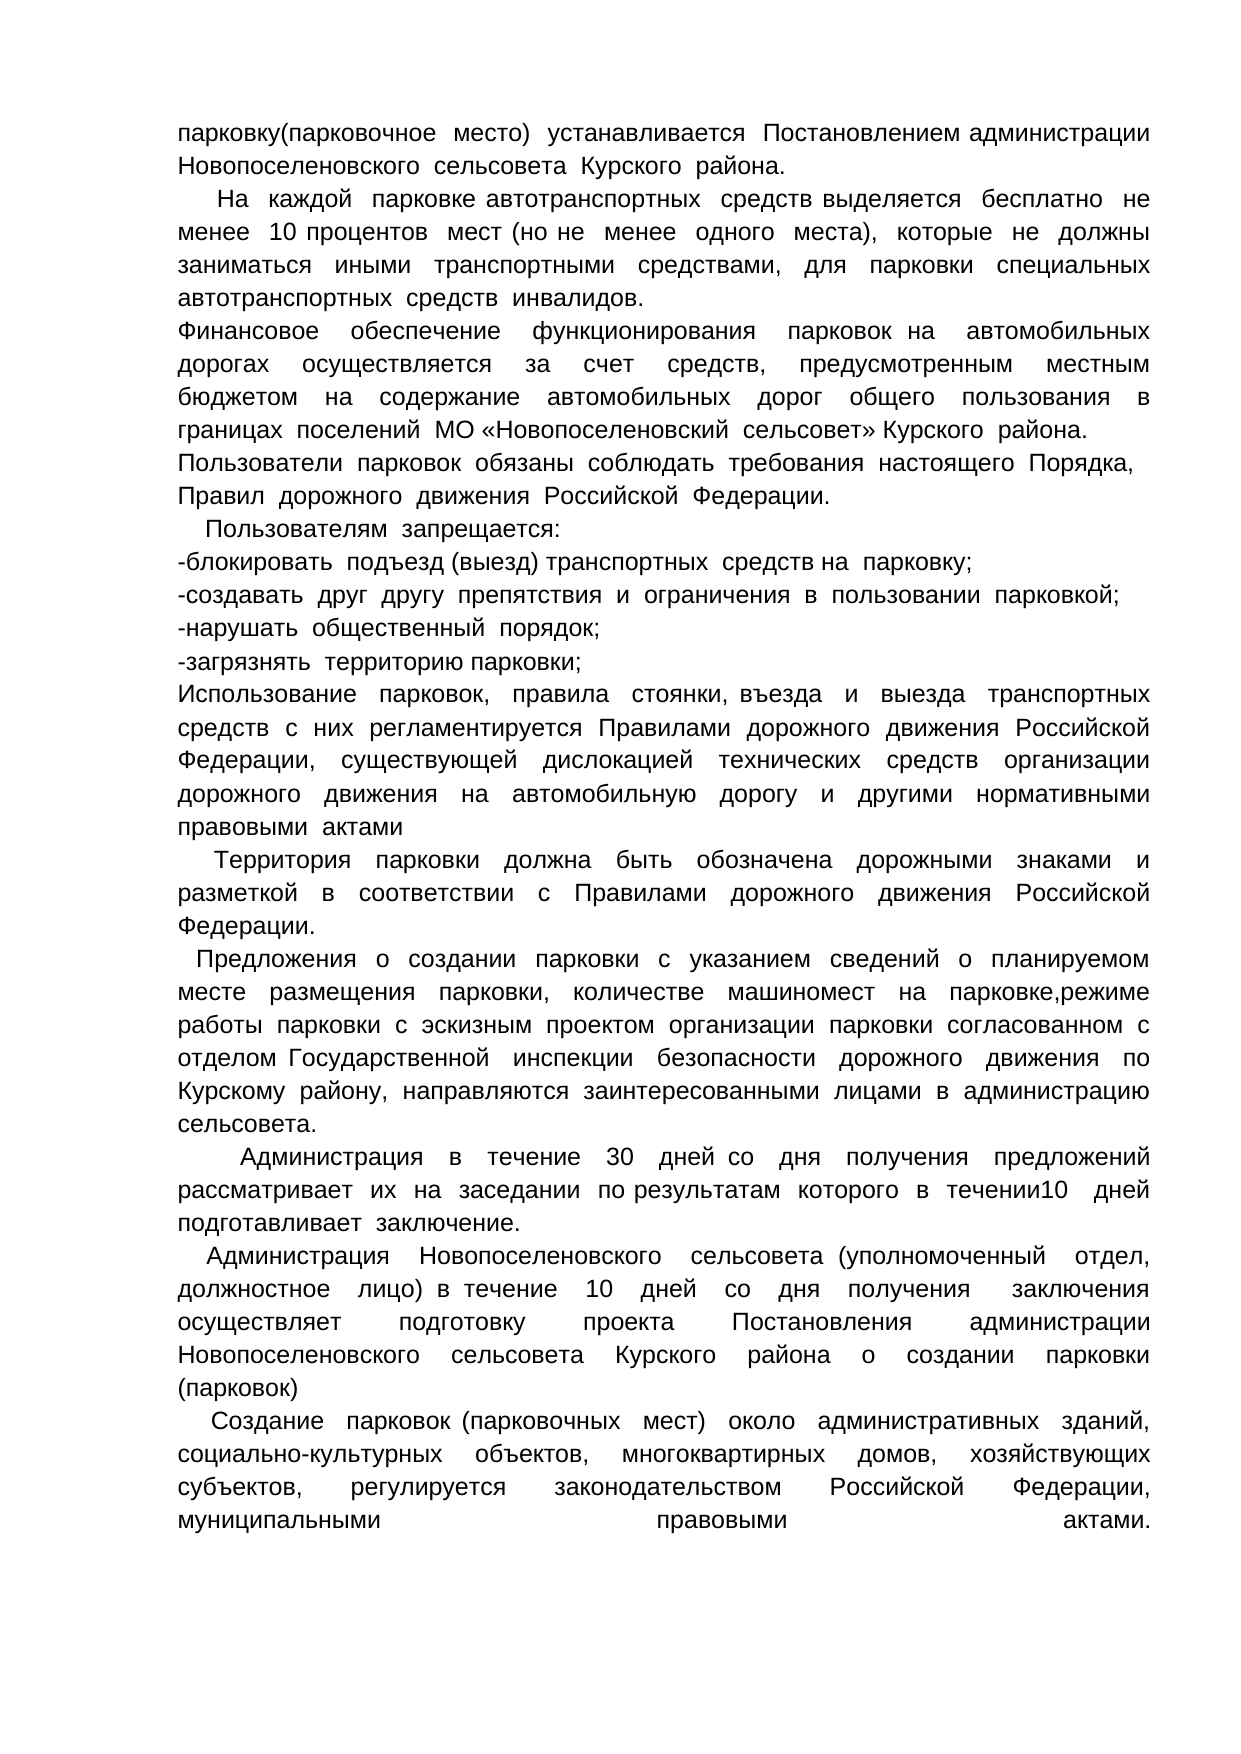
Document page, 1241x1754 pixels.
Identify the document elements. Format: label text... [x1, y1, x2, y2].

text -нарушать общественный порядок; [177, 613, 1152, 642]
text -загрязнять территорию парковки; [177, 646, 1152, 675]
text Создание парковок (парковочных мест) около административных зданий, социально-культурных объектов, многоквартирных домов, хозяйствующих субъектов, регулируется законодательством Российской Федерации, муниципальными правовыми актами. [177, 1406, 1152, 1566]
text Территория парковки должна быть обозначена дорожными знаками и разметкой в соответствии с Правилами дорожного движения Российской Федерации. [177, 844, 1152, 939]
text Финансовое обеспечение функционирования парковок на автомобильных дорогах осуществляется за счет средств, предусмотренным местным бюджетом на содержание автомобильных дорог общего пользования в границах поселений МО «Новопоселеновский сельсовет» Курского района. [177, 316, 1152, 444]
text Администрация Новопоселеновского сельсовета (уполномоченный отдел, должностное лицо) в течение 10 дней со дня получения заключения осуществляет подготовку проекта Постановления администрации Новопоселеновского сельсовета Курского района о создании парковки (парковок) [177, 1241, 1152, 1402]
text Администрация в течение 30 дней со дня получения предложений рассматривает их на заседании по результатам которого в течении10 дней подготавливает заключение. [177, 1142, 1152, 1237]
text Пользователям запрещается: [177, 514, 1152, 543]
text Предложения о создании парковки с указанием сведений о планируемом месте размещения парковки, количестве машиномест на парковке,режиме работы парковки с эскизным проектом организации парковки согласованном с отделом Государственной инспекции безопасности дорожного движения по Курскому району, направляются заинтересованными лицами в администрацию сельсовета. [177, 944, 1152, 1137]
text Правил дорожного движения Российской Федерации. [177, 481, 1152, 510]
text -блокировать подъезд (выезд) транспортных средств на парковку; [177, 547, 1152, 576]
text Пользователи парковок обязаны соблюдать требования настоящего Порядка, [177, 448, 1152, 477]
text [177, 118, 1152, 180]
text Использование парковок, правила стоянки, въезда и выезда транспортных средств с них регламентируется Правилами дорожного движения Российской Федерации, существующей дислокацией технических средств организации дорожного движения на автомобильную дорогу и другими нормативными правовыми актами [177, 679, 1152, 840]
text -создавать друг другу препятствия и ограничения в пользовании парковкой; [177, 580, 1152, 609]
text На каждой парковке автотранспортных средств выделяется бесплатно не менее 10 процентов мест (но не менее одного места), которые не должны заниматься иными транспортными средствами, для парковки специальных автотранспортных средств инвалидов. [177, 184, 1152, 312]
